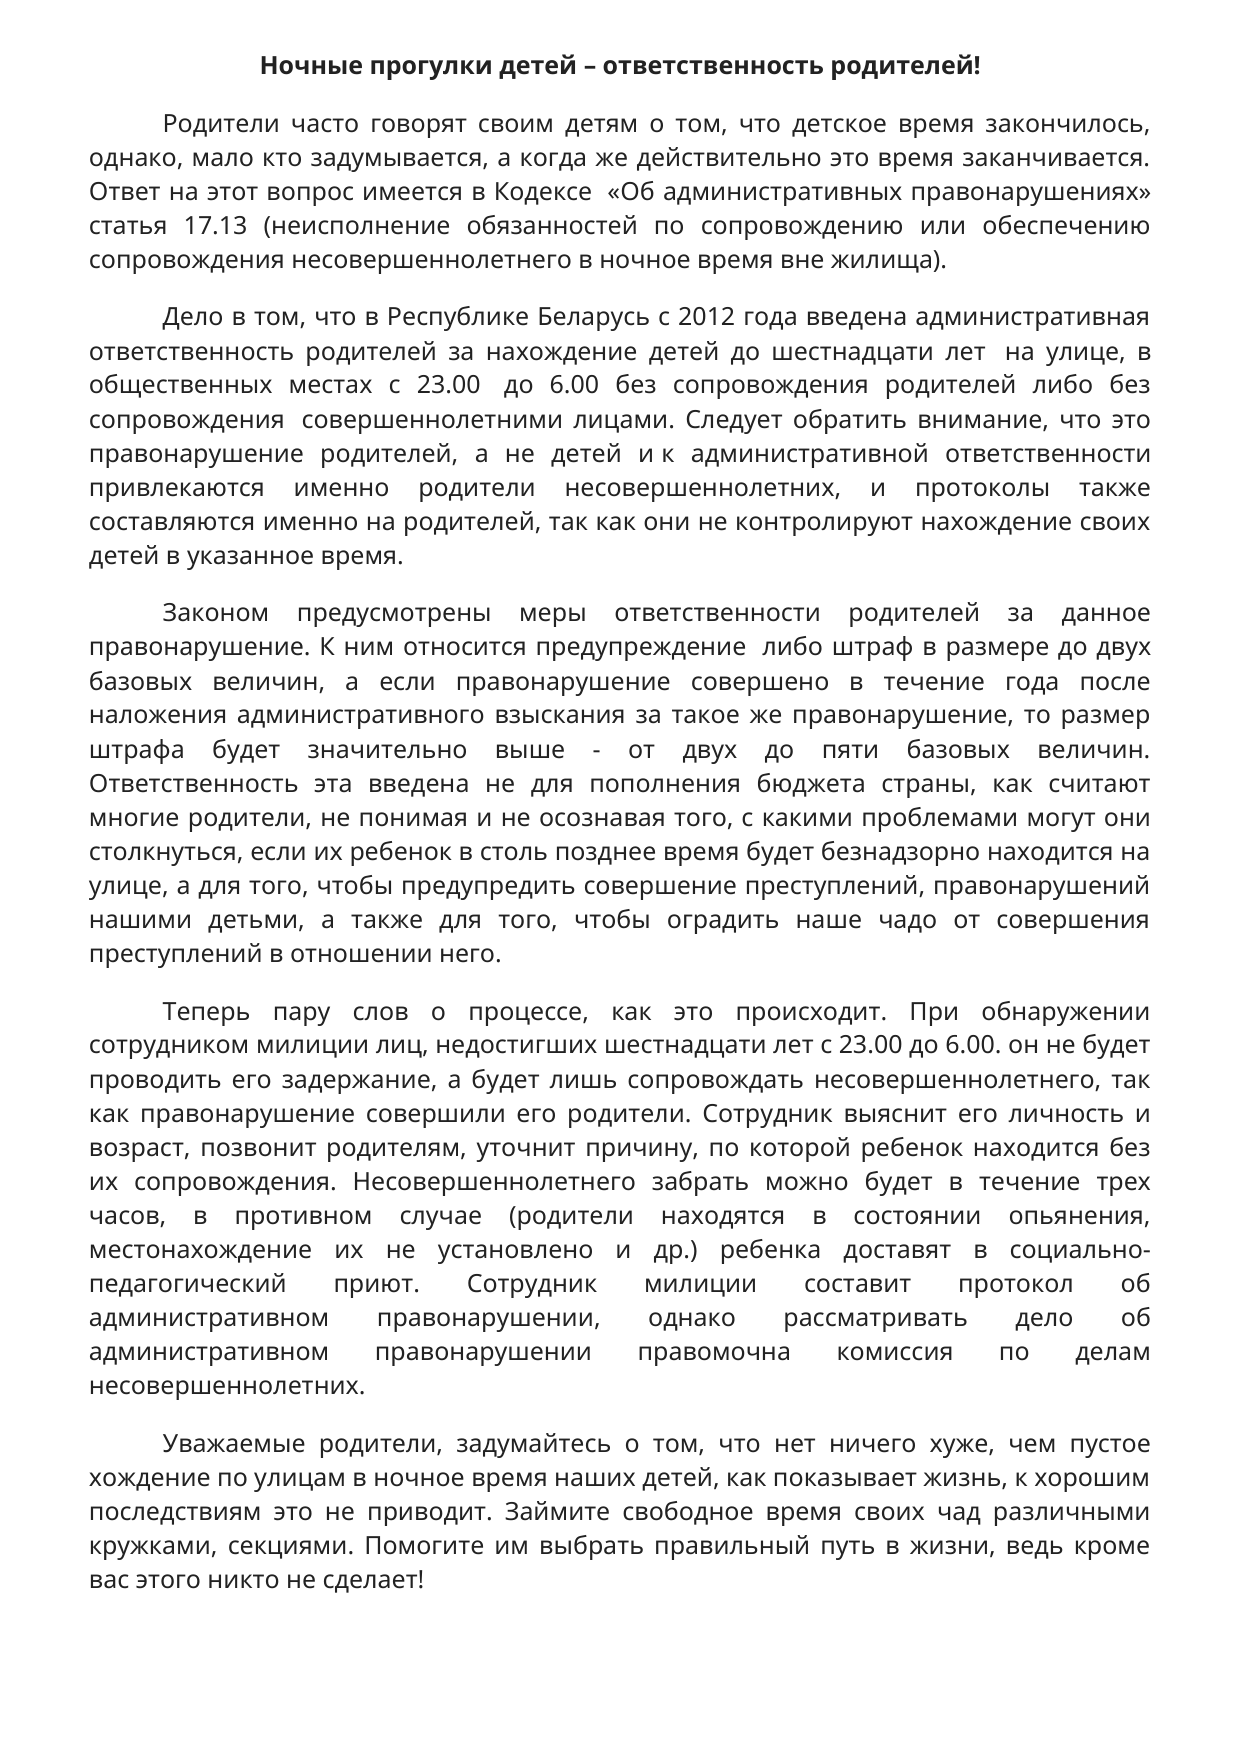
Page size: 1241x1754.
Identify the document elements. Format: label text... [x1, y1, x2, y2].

text Ночные прогулки детей – ответственность родителей! [89, 44, 1152, 82]
text Родители часто говорят своим детям о том, что детское время закончилось, однако, мало кто задумывается, а когда же действительно это время заканчивается. Ответ на этот вопрос имеется в Кодексе «Об административных правонарушениях» статья 17.13 (неисполнение обязанностей по сопровождению или обеспечению сопровождения несовершеннолетнего в ночное время вне жилища). [89, 105, 1152, 276]
text Дело в том, что в Республике Беларусь с 2012 года введена административная ответственность родителей за нахождение детей до шестнадцати лет на улице, в общественных местах с 23.00 до 6.00 без сопровождения родителей либо без сопровождения совершеннолетними лицами. Следует обратить внимание, что это правонарушение родителей, а не детей и к административной ответственности привлекаются именно родители несовершеннолетних, и протоколы также составляются именно на родителей, так как они не контролируют нахождение своих детей в указанное время. [89, 299, 1152, 572]
text Уважаемые родители, задумайтесь о том, что нет ничего хуже, чем пустое хождение по улицам в ночное время наших детей, как показывает жизнь, к хорошим последствиям это не приводит. Займите свободное время своих чад различными кружками, секциями. Помогите им выбрать правильный путь в жизни, ведь кроме вас этого никто не сделает! [89, 1425, 1152, 1596]
text Законом предусмотрены меры ответственности родителей за данное правонарушение. К ним относится предупреждение либо штраф в размере до двух базовых величин, а если правонарушение совершено в течение года после наложения административного взыскания за такое же правонарушение, то размер штрафа будет значительно выше - от двух до пяти базовых величин. Ответственность эта введена не для пополнения бюджета страны, как считают многие родители, не понимая и не осознавая того, с какими проблемами могут они столкнуться, если их ребенок в столь позднее время будет безнадзорно находится на улице, а для того, чтобы предупредить совершение преступлений, правонарушений нашими детьми, а также для того, чтобы оградить наше чадо от совершения преступлений в отношении него. [89, 595, 1152, 970]
text Теперь пару слов о процессе, как это происходит. При обнаружении сотрудником милиции лиц, недостигших шестнадцати лет с 23.00 до 6.00. он не будет проводить его задержание, а будет лишь сопровождать несовершеннолетнего, так как правонарушение совершили его родители. Сотрудник выяснит его личность и возраст, позвонит родителям, уточнит причину, по которой ребенок находится без их сопровождения. Несовершеннолетнего забрать можно будет в течение трех часов, в противном случае (родители находятся в состоянии опьянения, местонахождение их не установлено и др.) ребенка доставят в социально-педагогический приют. Сотрудник милиции составит протокол об административном правонарушении, однако рассматривать дело об административном правонарушении правомочна комиссия по делам несовершеннолетних. [89, 993, 1152, 1402]
